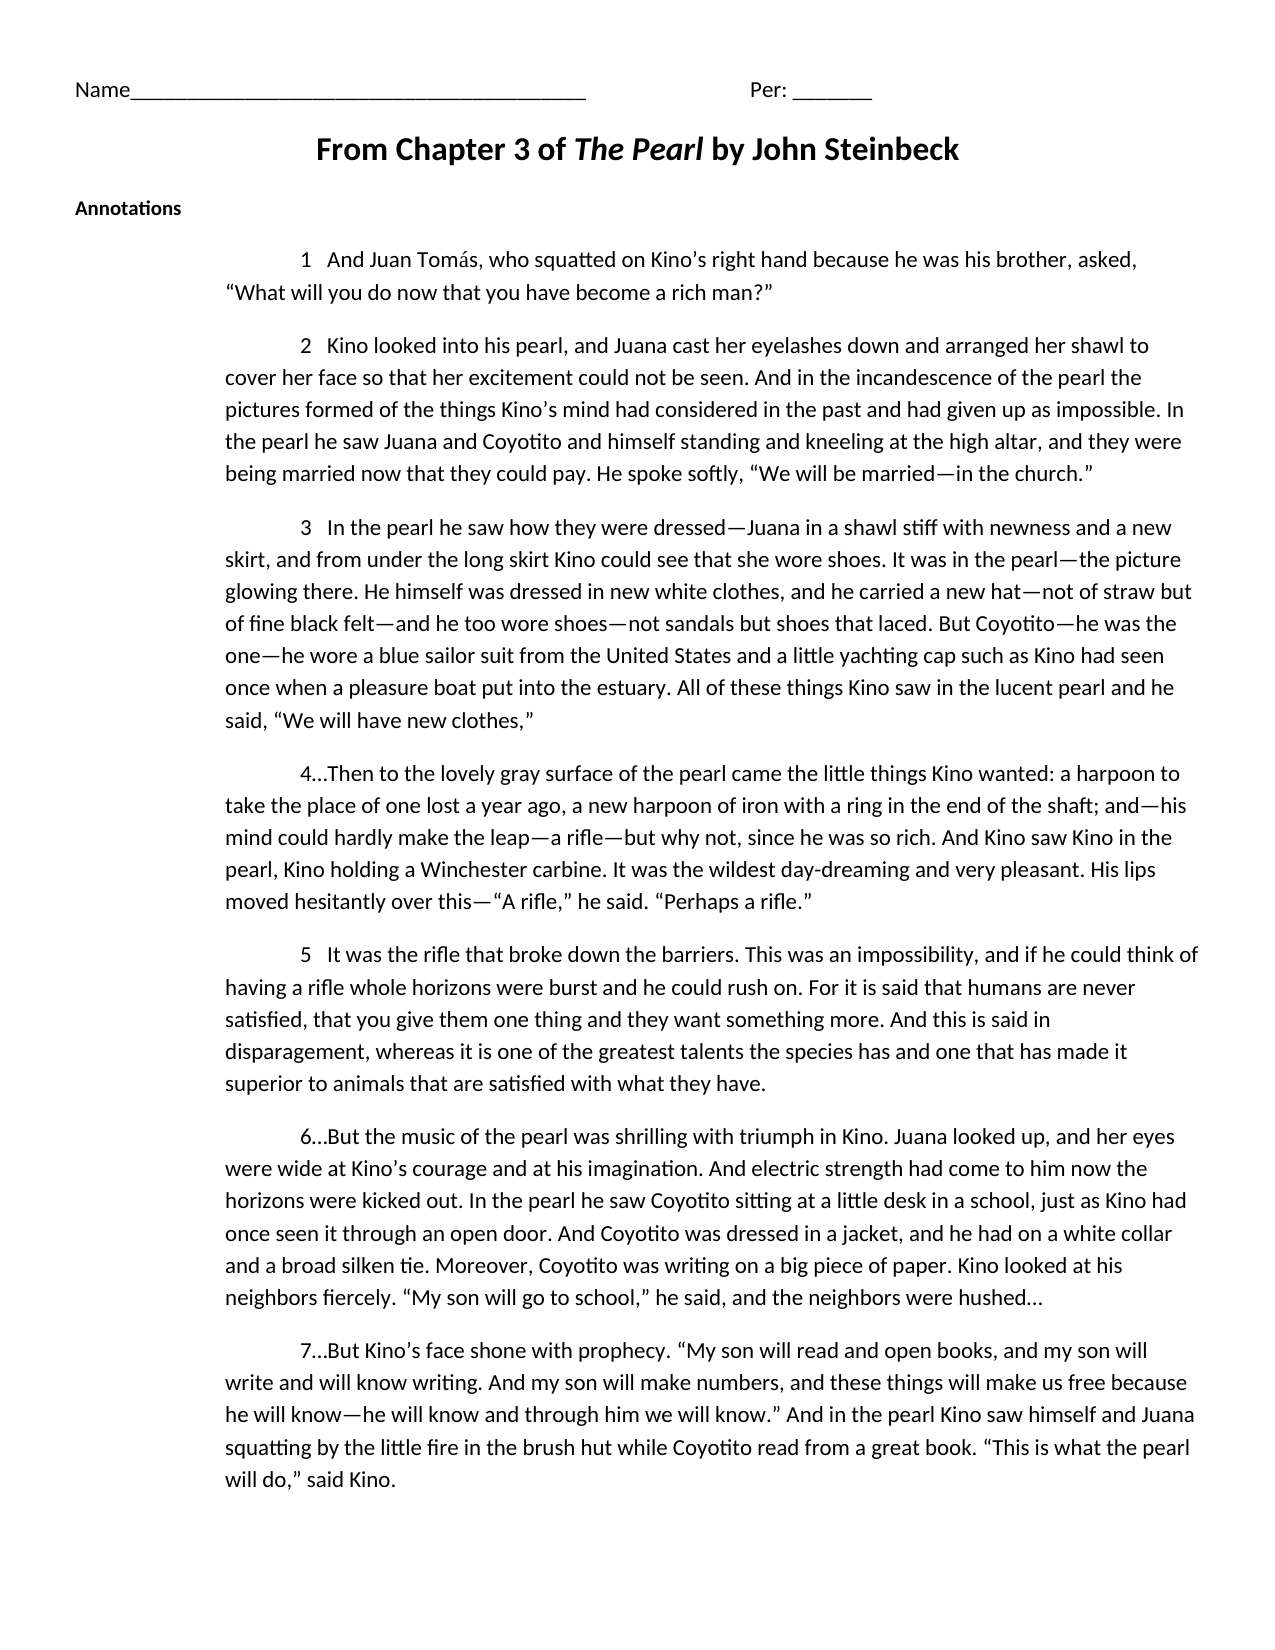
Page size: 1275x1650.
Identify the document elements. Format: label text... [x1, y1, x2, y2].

text 4…Then to the lovely gray surface of the pearl came the little things Kino wanted: a harpoon to take the place of one lost a year ago, a new harpoon of iron with a ring in the end of the shaft; and—his mind could hardly make the leap—a rifle—but why not, since he was so rich. And Kino saw Kino in the pearl, Kino holding a Winchester carbine. It was the wildest day-dreaming and very pleasant. His lips moved hesitantly over this—“A rifle,” he said. “Perhaps a rifle.” [225, 759, 1200, 916]
text From Chapter 3 of The Pearl by John Steinbeck [75, 128, 1200, 169]
text 1 And Juan Tomás, who squatted on Kino’s right hand because he was his brother, asked, “What will you do now that you have become a rich man?” [225, 246, 1200, 306]
text Name________________________________________ Per: _______ [75, 75, 1200, 103]
text 6…But the music of the pearl was shrilling with triumph in Kino. Juana looked up, and her eyes were wide at Kino’s courage and at his imagination. And electric strength had come to him now the horizons were kicked out. In the pearl he saw Coyotito sitting at a little desk in a school, just as Kino had once seen it through an open door. And Coyotito was dressed in a jacket, and he had on a white collar and a broad silken tie. Moreover, Coyotito was writing on a big piece of paper. Kino looked at his neighbors fiercely. “My son will go to school,” he said, and the neighbors were hushed… [225, 1122, 1200, 1311]
text Annotations [75, 196, 1200, 221]
text 7…But Kino’s face shone with prophecy. “My son will read and open books, and my son will write and will know writing. And my son will make numbers, and these things will make us free because he will know—he will know and through him we will know.” And in the pearl Kino saw himself and Juana squatting by the little fire in the brush hut while Coyotito read from a great book. “This is what the pearl will do,” said Kino. [225, 1336, 1200, 1493]
text 2 Kino looked into his pearl, and Juana cast her eyelashes down and arranged her shawl to cover her face so that her excitement could not be seen. And in the incandescence of the pearl the pictures formed of the things Kino’s mind had considered in the past and had given up as impossible. In the pearl he saw Juana and Coyotito and himself standing and kneeling at the high altar, and they were being married now that they could pay. He spoke softly, “We will be married—in the church.” [225, 331, 1200, 488]
text 3 In the pearl he saw how they were dressed—Juana in a shawl stiff with newness and a new skirt, and from under the long skirt Kino could see that she wore shoes. It was in the pearl—the picture glowing there. He himself was dressed in new white clothes, and he carried a new hat—not of straw but of fine black felt—and he too wore shoes—not sandals but shoes that laced. But Coyotito—he was the one—he wore a blue sailor suit from the United States and a little yachting cap such as Kino had seen once when a pleasure boat put into the estuary. All of these things Kino saw in the lucent pearl and he said, “We will have new clothes,” [225, 513, 1200, 734]
text 5 It was the rifle that broke down the barriers. This was an impossibility, and if he could think of having a rifle whole horizons were burst and he could rush on. For it is said that humans are never satisfied, that you give them one thing and they want something more. And this is said in disparagement, whereas it is one of the greatest talents the species has and one that has made it superior to animals that are satisfied with what they have. [225, 941, 1200, 1097]
